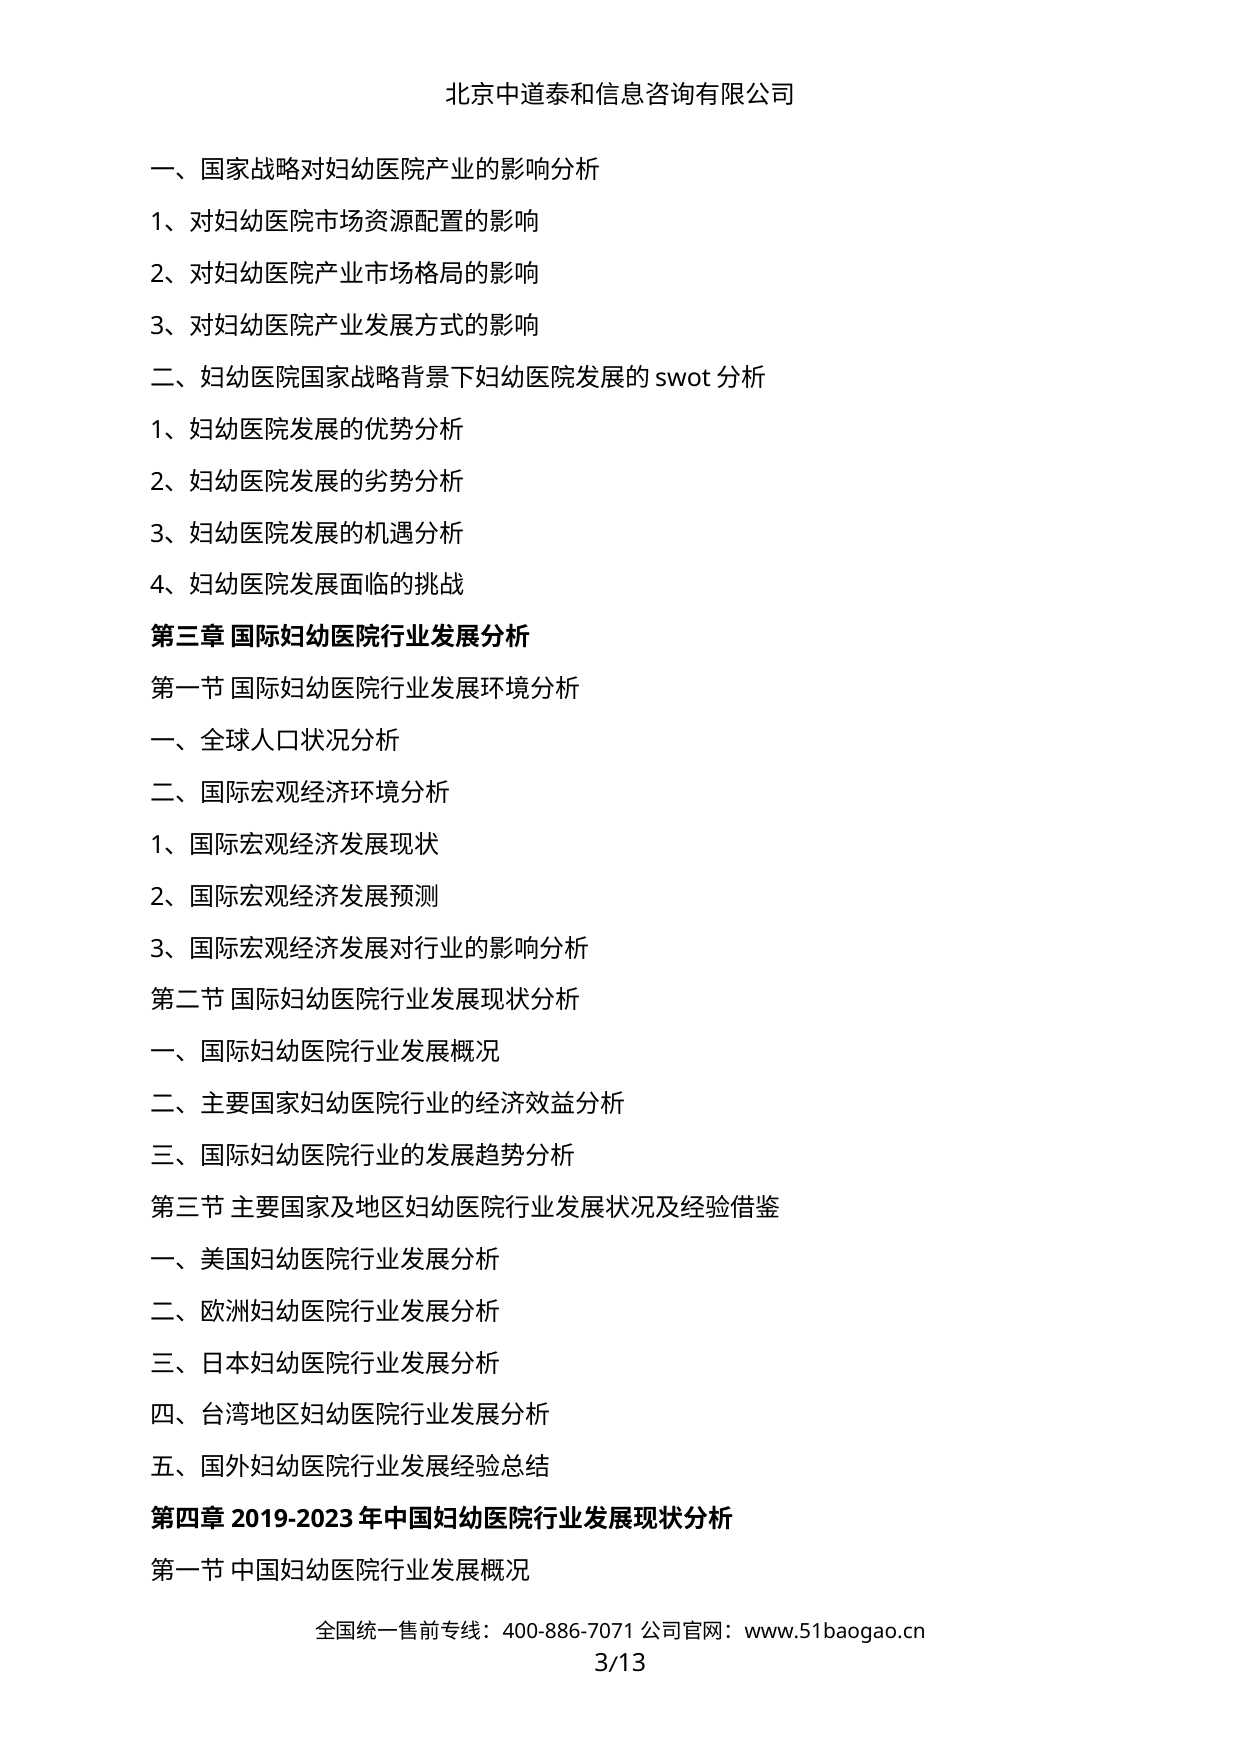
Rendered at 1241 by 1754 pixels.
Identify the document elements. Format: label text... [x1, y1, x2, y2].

text 第三章 国际妇幼医院行业发展分析 [150, 617, 1090, 653]
text 第四章 2019-2023年中国妇幼医院行业发展现状分析 [150, 1499, 1090, 1535]
text 第一节 中国妇幼医院行业发展概况 [150, 1551, 1090, 1587]
text 2、对妇幼医院产业市场格局的影响 [150, 254, 1090, 290]
text 二、妇幼医院国家战略背景下妇幼医院发展的swot分析 [150, 357, 1090, 394]
text 二、主要国家妇幼医院行业的经济效益分析 [150, 1084, 1090, 1120]
text 1、妇幼医院发展的优势分析 [150, 409, 1090, 446]
text 2、妇幼医院发展的劣势分析 [150, 461, 1090, 497]
text 五、国外妇幼医院行业发展经验总结 [150, 1447, 1090, 1483]
text 一、美国妇幼医院行业发展分析 [150, 1239, 1090, 1276]
text 第三节 主要国家及地区妇幼医院行业发展状况及经验借鉴 [150, 1187, 1090, 1224]
text 第二节 国际妇幼医院行业发展现状分析 [150, 980, 1090, 1016]
text 一、国家战略对妇幼医院产业的影响分析 [150, 150, 1090, 186]
text 3、对妇幼医院产业发展方式的影响 [150, 306, 1090, 342]
text 一、国际妇幼医院行业发展概况 [150, 1032, 1090, 1068]
text 1、对妇幼医院市场资源配置的影响 [150, 202, 1090, 238]
text 四、台湾地区妇幼医院行业发展分析 [150, 1395, 1090, 1431]
text 1、国际宏观经济发展现状 [150, 824, 1090, 861]
text 二、欧洲妇幼医院行业发展分析 [150, 1291, 1090, 1327]
text 2、国际宏观经济发展预测 [150, 876, 1090, 912]
text 一、全球人口状况分析 [150, 721, 1090, 757]
text 第一节 国际妇幼医院行业发展环境分析 [150, 669, 1090, 705]
text 3、国际宏观经济发展对行业的影响分析 [150, 928, 1090, 964]
text 三、日本妇幼医院行业发展分析 [150, 1343, 1090, 1379]
text 二、国际宏观经济环境分析 [150, 772, 1090, 809]
text 3、妇幼医院发展的机遇分析 [150, 513, 1090, 549]
text 4、妇幼医院发展面临的挑战 [150, 565, 1090, 601]
text 三、国际妇幼医院行业的发展趋势分析 [150, 1136, 1090, 1172]
